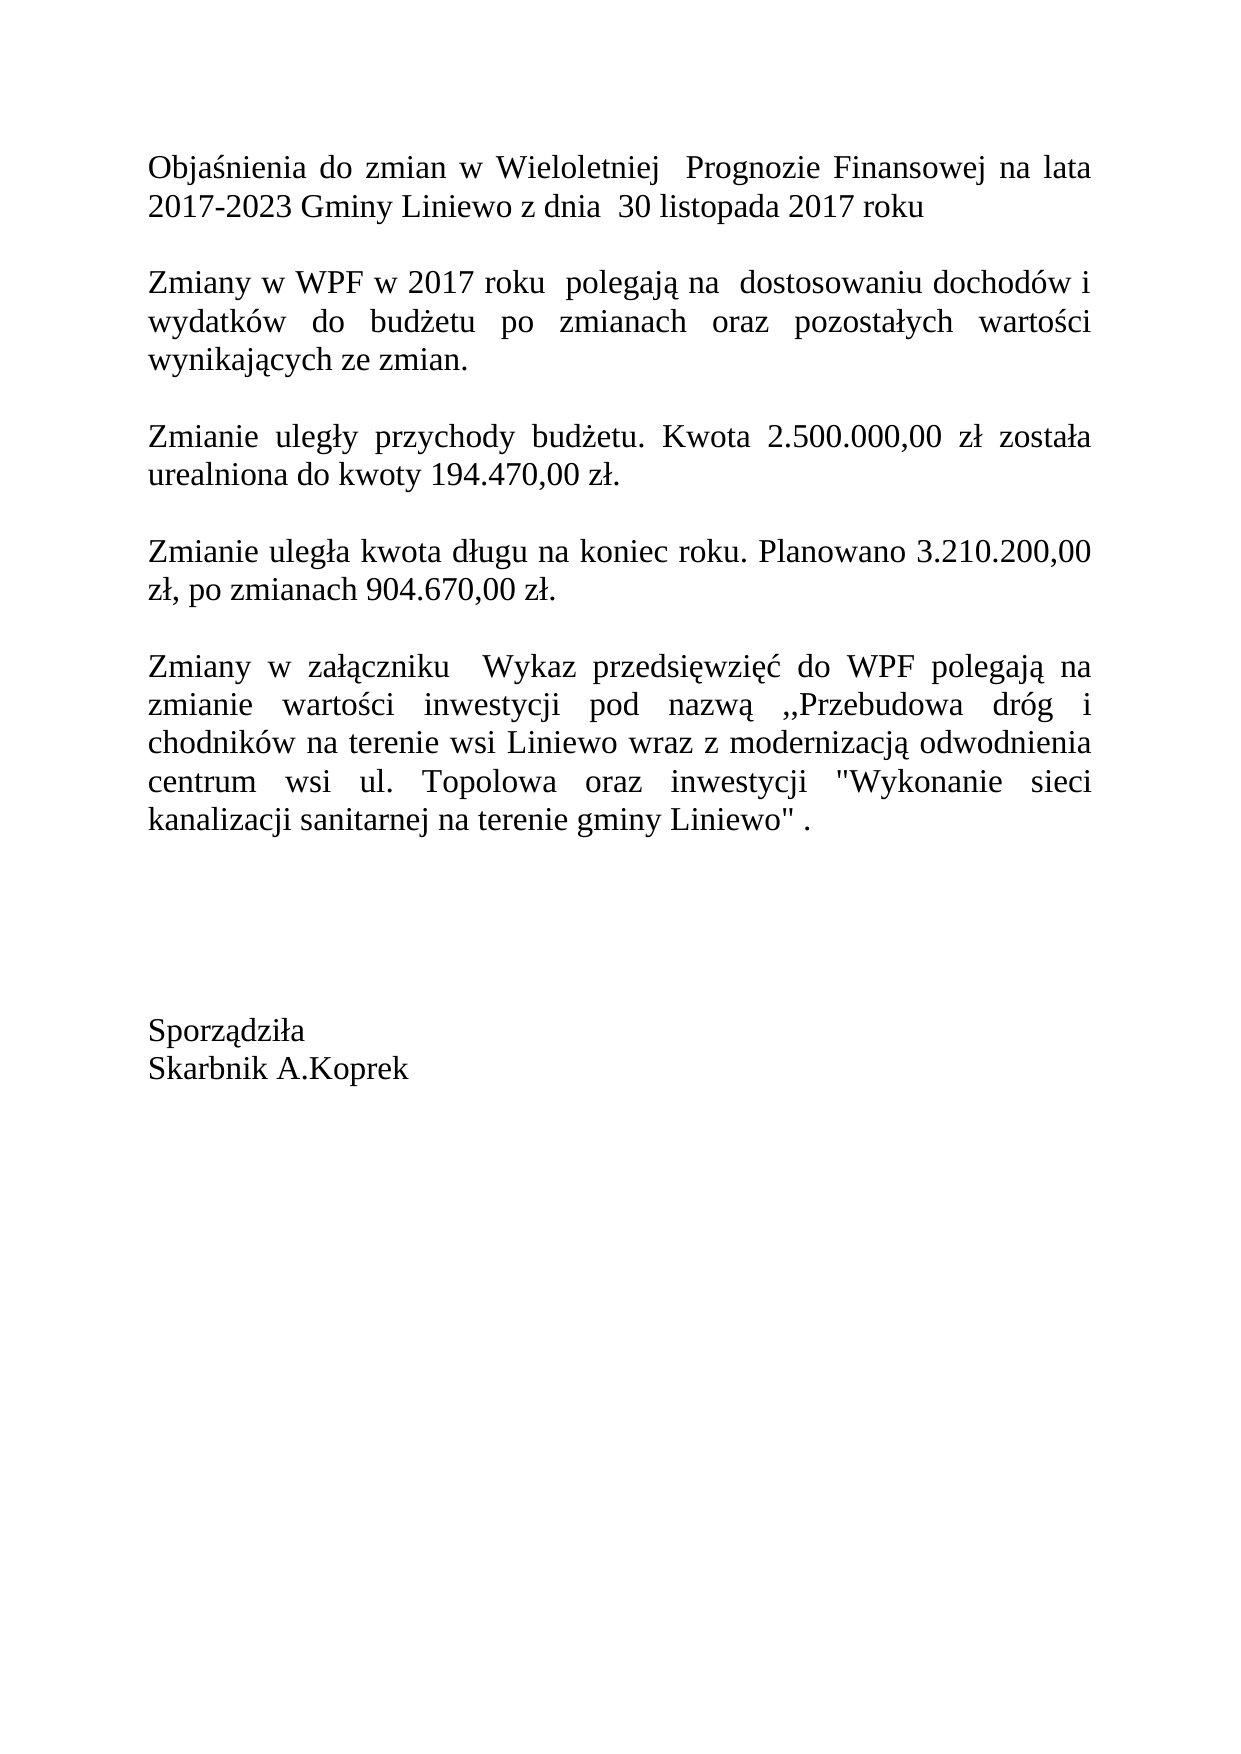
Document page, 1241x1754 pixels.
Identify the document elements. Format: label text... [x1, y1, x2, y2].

text Zmianie uległa kwota długu na koniec roku. Planowano 3.210.200,00 zł, po zmianach 904.670,00 zł. [148, 531, 1093, 608]
text Zmiany w WPF w 2017 roku polegają na dostosowaniu dochodów i wydatków do budżetu po zmianach oraz pozostałych wartości wynikających ze zmian. [148, 263, 1093, 378]
text Objaśnienia do zmian w Wieloletniej Prognozie Finansowej na lata 2017-2023 Gminy Liniewo z dnia 30 listopada 2017 roku [148, 148, 1093, 224]
text Zmianie uległy przychody budżetu. Kwota 2.500.000,00 zł została urealniona do kwoty 194.470,00 zł. [148, 416, 1093, 493]
text Zmiany w załączniku Wykaz przedsięwzięć do WPF polegają na zmianie wartości inwestycji pod nazwą ,,Przebudowa dróg i chodników na terenie wsi Liniewo wraz z modernizacją odwodnienia centrum wsi ul. Topolowa oraz inwestycji "Wykonanie sieci kanalizacji sanitarnej na terenie gminy Liniewo" . [148, 646, 1093, 838]
text Sporządziła [148, 1010, 1093, 1048]
text Skarbnik A.Koprek [148, 1048, 1093, 1087]
